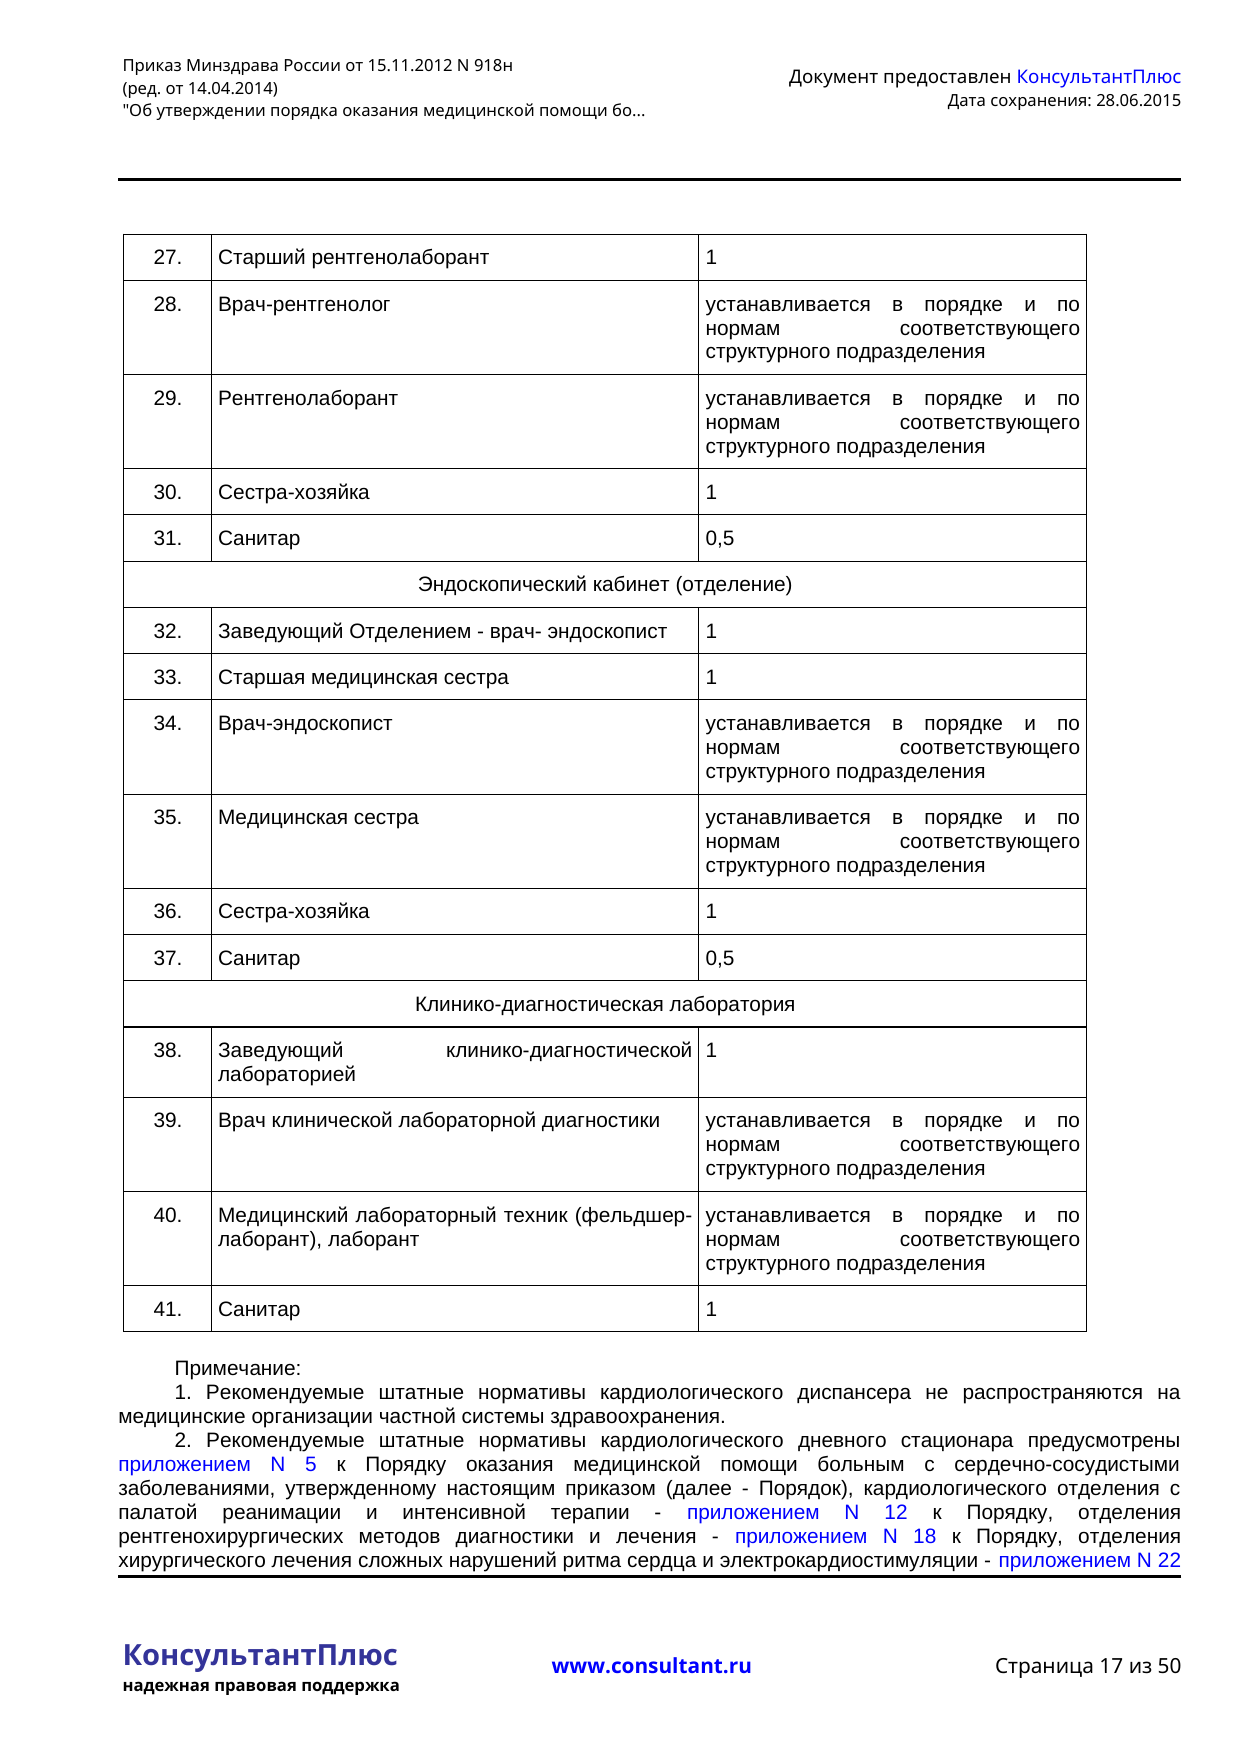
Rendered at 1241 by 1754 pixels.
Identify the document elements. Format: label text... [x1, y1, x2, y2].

table_cell 1 [699, 654, 1086, 699]
table_cell Санитар [212, 1286, 698, 1331]
table_cell 1 [699, 608, 1086, 653]
table_cell Сестра-хозяйка [212, 469, 698, 514]
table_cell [699, 375, 1086, 468]
table_cell Рентгенолаборант [212, 375, 698, 468]
table_cell Врач клинической лабораторной диагностики [212, 1098, 698, 1191]
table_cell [699, 281, 1086, 374]
table_cell устанавливается в порядке и по нормам соответствующего структурного подразделения [699, 700, 1086, 793]
table_cell Медицинская сестра [212, 795, 698, 888]
table_cell 29. [124, 375, 211, 468]
table_cell 27. [124, 235, 211, 280]
table_cell 0,5 [699, 935, 1086, 980]
table_cell 1 [699, 889, 1086, 934]
table_cell Врач-эндоскопист [212, 700, 698, 793]
table_cell 0,5 [699, 515, 1086, 561]
table_cell 39. [124, 1098, 211, 1191]
table_cell 28. [124, 281, 211, 374]
table_cell 38. [124, 1028, 211, 1097]
table_cell 1 [699, 1286, 1086, 1331]
table_cell 31. [124, 515, 211, 561]
table_cell 36. [124, 889, 211, 934]
table_cell Врач-рентгенолог [212, 281, 698, 374]
table_cell Медицинский лабораторный техник (фельдшер-лаборант), лаборант [212, 1192, 698, 1285]
table_cell Эндоскопический кабинет (отделение) [124, 562, 1086, 607]
table_cell Санитар [212, 515, 698, 561]
table_cell 37. [124, 935, 211, 980]
table_cell Сестра-хозяйка [212, 889, 698, 934]
table_cell Заведующий клинико-диагностической лабораторией [212, 1028, 698, 1097]
table_cell Санитар [212, 935, 698, 980]
table_cell 40. [124, 1192, 211, 1285]
table_cell 33. [124, 654, 211, 699]
table_cell 35. [124, 795, 211, 888]
table_cell Клинико-диагностическая лаборатория [124, 981, 1086, 1026]
table_cell Старшая медицинская сестра [212, 654, 698, 699]
table_cell 32. [124, 608, 211, 653]
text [118, 1428, 1181, 1572]
table_cell 34. [124, 700, 211, 793]
table_cell Заведующий Отделением - врач- эндоскопист [212, 608, 698, 653]
table_cell Старший рентгенолаборант [212, 235, 698, 280]
table_cell устанавливается в порядке и по нормам соответствующего структурного подразделения [699, 795, 1086, 888]
table_cell 1 [699, 235, 1086, 280]
table_cell устанавливается в порядке и по нормам соответствующего структурного подразделения [699, 1098, 1086, 1191]
table_cell 1 [699, 469, 1086, 514]
table_cell 41. [124, 1286, 211, 1331]
table_cell устанавливается в порядке и по нормам соответствующего структурного подразделения [699, 1192, 1086, 1285]
table_cell 1 [699, 1028, 1086, 1097]
text Примечание: [118, 1356, 1181, 1380]
text 1. Рекомендуемые штатные нормативы кардиологического диспансера не распространяются на медицинские организации частной системы здравоохранения. [118, 1380, 1181, 1428]
table_cell 30. [124, 469, 211, 514]
